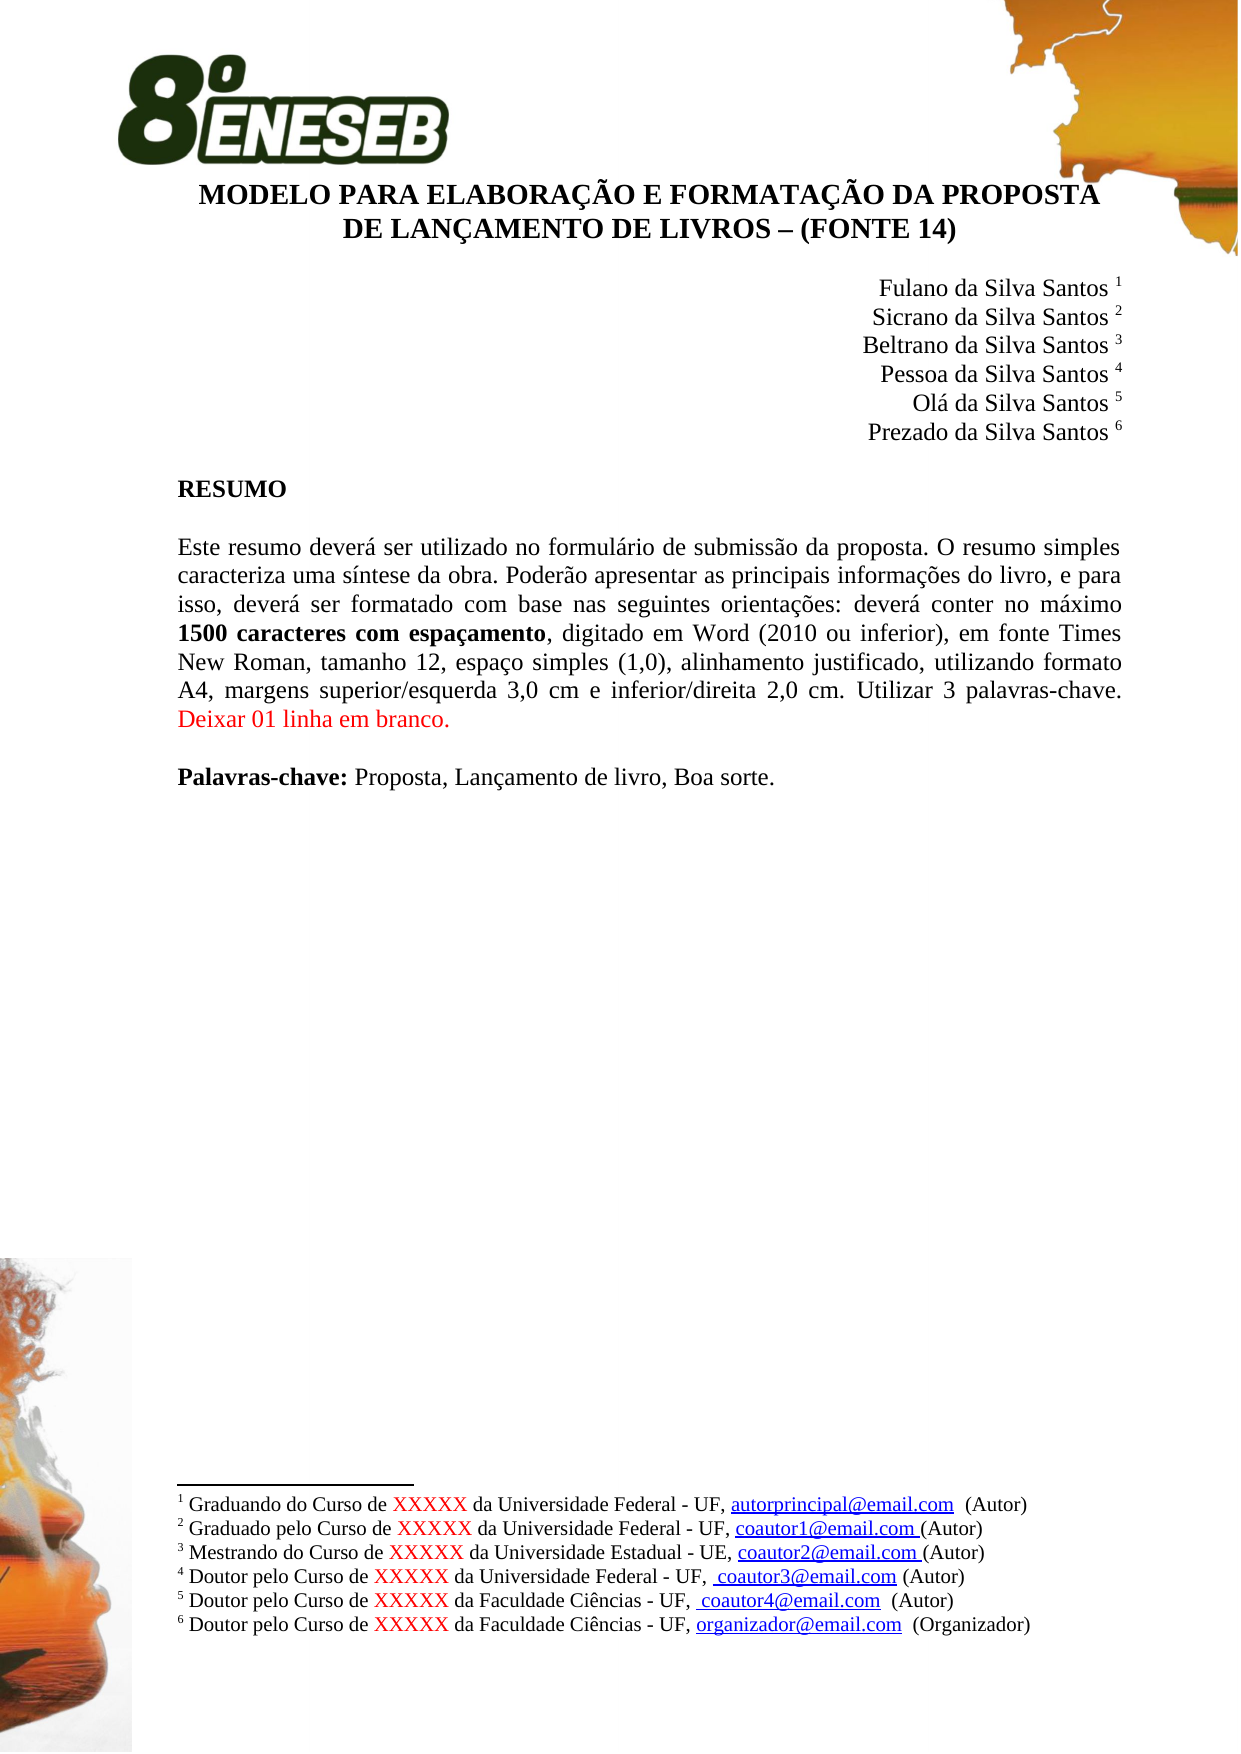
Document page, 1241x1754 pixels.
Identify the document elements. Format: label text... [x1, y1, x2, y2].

text Olá da Silva Santos [177, 388, 1122, 417]
text RESUMO [177, 474, 1122, 503]
text Fulano da Silva Santos [177, 273, 1122, 302]
text MODELO PARA ELABORAÇÃO E FORMATAÇÃO DA PROPOSTA DE LANÇAMENTO DE LIVROS – (FONTE 14) [177, 177, 1122, 244]
text Sicrano da Silva Santos [177, 302, 1122, 331]
text Este resumo deverá ser utilizado no formulário de submissão da proposta. O resumo simples caracteriza uma síntese da obra. Poderão apresentar as principais informações do livro, e para isso, deverá ser formatado com base nas seguintes orientações: deverá conter no máximo 1500 caracteres com espaçamento, digitado em Word (2010 ou inferior), em fonte Times New Roman, tamanho 12, espaço simples (1,0), alinhamento justificado, utilizando formato A4, margens superior/esquerda 3,0 cm e inferior/direita 2,0 cm. Utilizar 3 palavras-chave. Deixar 01 linha em branco. [177, 532, 1122, 618]
text Pessoa da Silva Santos [177, 359, 1122, 388]
text Este resumo deverá ser utilizado no formulário de submissão da proposta. O resumo simples caracteriza uma síntese da obra. Poderão apresentar as principais informações do livro, e para isso, deverá ser formatado com base nas seguintes orientações: deverá conter no máximo 1500 caracteres com espaçamento, digitado em Word (2010 ou inferior), em fonte Times New Roman, tamanho 12, espaço simples (1,0), alinhamento justificado, utilizando formato A4, margens superior/esquerda 3,0 cm e inferior/direita 2,0 cm. Utilizar 3 palavras-chave. Deixar 01 linha em branco. [177, 647, 1122, 733]
text Beltrano da Silva Santos [177, 331, 1122, 359]
text Palavras-chave: Proposta, Lançamento de livro, Boa sorte. [177, 762, 1122, 791]
text Prezado da Silva Santos [177, 417, 1122, 446]
picture [0, 0, 1238, 1752]
